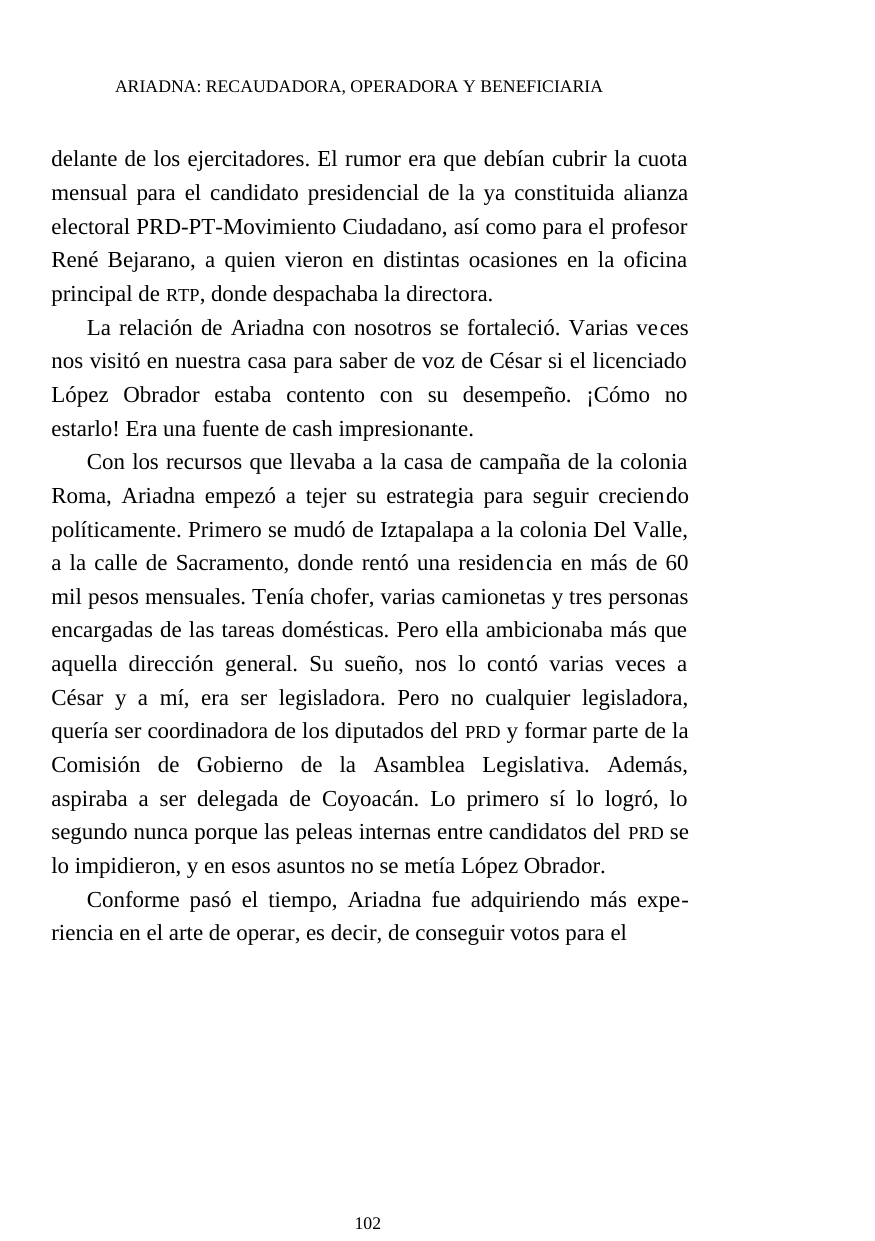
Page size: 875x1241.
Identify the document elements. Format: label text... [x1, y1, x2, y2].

text La relación de Ariadna con nosotros se fortaleció. Varias veces nos visitó en nuestra casa para saber de voz de César si el licenciado López Obrador estaba contento con su desempeño. ¡Cómo no estarlo! Era una fuente de cash impresionante. [51, 314, 689, 441]
text Conforme pasó el tiempo, Ariadna fue adquiriendo más experiencia en el arte de operar, es decir, de conseguir votos para el [51, 886, 689, 946]
text Con los recursos que llevaba a la casa de campaña de la colonia Roma, Ariadna empezó a tejer su estrategia para seguir creciendo políticamente. Primero se mudó de Iztapalapa a la colonia Del Valle, a la calle de Sacramento, donde rentó una residencia en más de 60 mil pesos mensuales. Tenía chofer, varias camionetas y tres personas encargadas de las tareas domésticas. Pero ella ambicionaba más que aquella dirección general. Su sueño, nos lo contó varias veces a César y a mí, era ser legisladora. Pero no cualquier legisladora, quería ser coordinadora de los diputados del prd y formar parte de la Comisión de Gobierno de la Asamblea Legislativa. Además, aspiraba a ser delegada de Coyoacán. Lo primero sí lo logró, lo segundo nunca porque las peleas internas entre candidatos del prd se lo impidieron, y en esos asuntos no se metía López Obrador. [51, 448, 689, 878]
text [51, 146, 689, 306]
